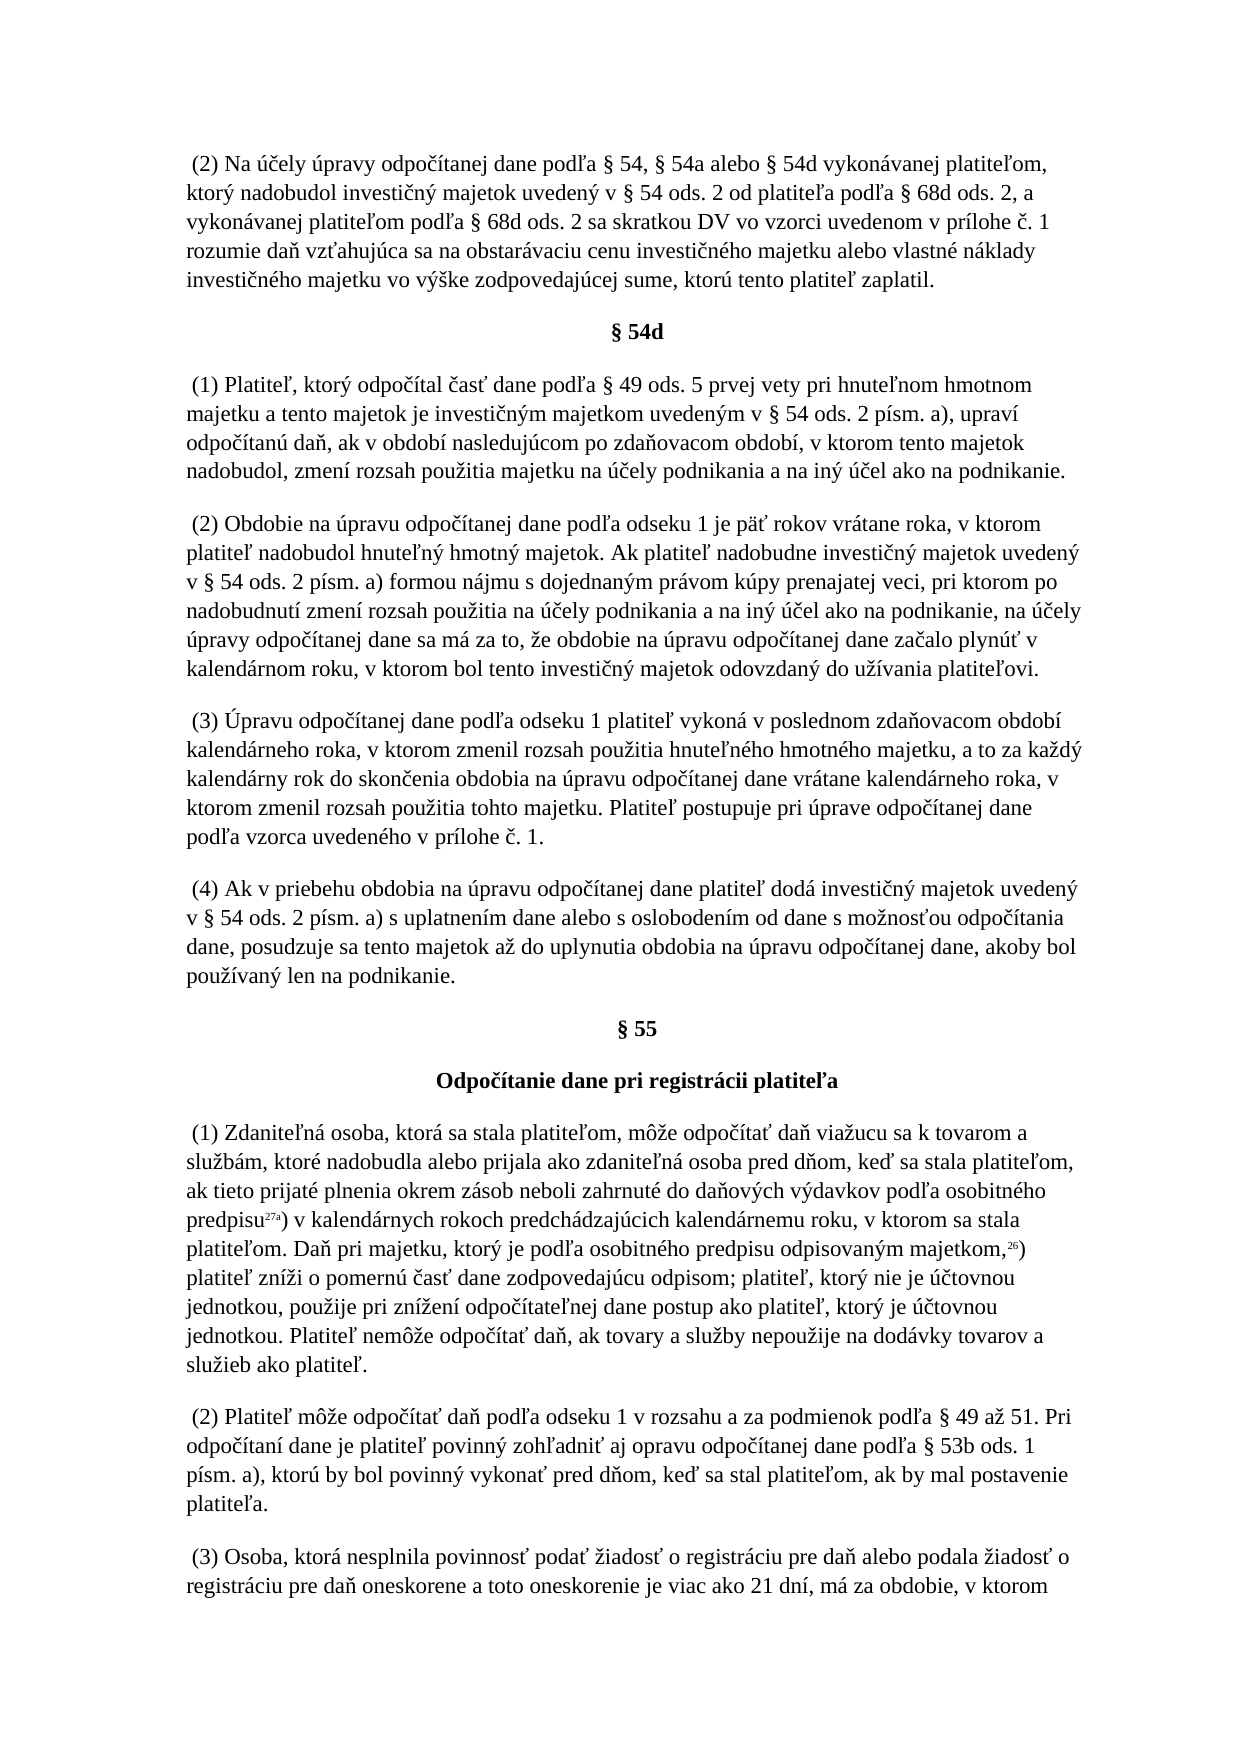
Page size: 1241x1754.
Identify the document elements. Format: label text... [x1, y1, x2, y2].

text (4) Ak v priebehu obdobia na úpravu odpočítanej dane platiteľ dodá investičný majetok uvedený v § 54 ods. 2 písm. a) s uplatnením dane alebo s oslobodením od dane s možnosťou odpočítania dane, posudzuje sa tento majetok až do uplynutia obdobia na úpravu odpočítanej dane, akoby bol používaný len na podnikanie. [186, 875, 1090, 988]
text (2) Na účely úpravy odpočítanej dane podľa § 54, § 54a alebo § 54d vykonávanej platiteľom, ktorý nadobudol investičný majetok uvedený v § 54 ods. 2 od platiteľa podľa § 68d ods. 2, a vykonávanej platiteľom podľa § 68d ods. 2 sa skratkou DV vo vzorci uvedenom v prílohe č. 1 rozumie daň vzťahujúca sa na obstarávaciu cenu investičného majetku alebo vlastné náklady investičného majetku vo výške zodpovedajúcej sume, ktorú tento platiteľ zaplatil. [186, 150, 1090, 292]
text (3) Úpravu odpočítanej dane podľa odseku 1 platiteľ vykoná v poslednom zdaňovacom období kalendárneho roka, v ktorom zmenil rozsah použitia hnuteľného hmotného majetku, a to za každý kalendárny rok do skončenia obdobia na úpravu odpočítanej dane vrátane kalendárneho roka, v ktorom zmenil rozsah použitia tohto majetku. Platiteľ postupuje pri úprave odpočítanej dane podľa vzorca uvedeného v prílohe č. 1. [186, 707, 1090, 849]
text § 54d [178, 318, 1090, 344]
text (1) Platiteľ, ktorý odpočítal časť dane podľa § 49 ods. 5 prvej vety pri hnuteľnom hmotnom majetku a tento majetok je investičným majetkom uvedeným v § 54 ods. 2 písm. a), upraví odpočítanú daň, ak v období nasledujúcom po zdaňovacom období, v ktorom tento majetok nadobudol, zmení rozsah použitia majetku na účely podnikania a na iný účel ako na podnikanie. [186, 371, 1090, 484]
text (2) Obdobie na úpravu odpočítanej dane podľa odseku 1 je päť rokov vrátane roka, v ktorom platiteľ nadobudol hnuteľný hmotný majetok. Ak platiteľ nadobudne investičný majetok uvedený v § 54 ods. 2 písm. a) formou nájmu s dojednaným právom kúpy prenajatej veci, pri ktorom po nadobudnutí zmení rozsah použitia na účely podnikania a na iný účel ako na podnikanie, na účely úpravy odpočítanej dane sa má za to, že obdobie na úpravu odpočítanej dane začalo plynúť v kalendárnom roku, v ktorom bol tento investičný majetok odovzdaný do užívania platiteľovi. [186, 510, 1090, 681]
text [186, 1543, 1090, 1598]
text Odpočítanie dane pri registrácii platiteľa [178, 1067, 1090, 1093]
text (2) Platiteľ môže odpočítať daň podľa odseku 1 v rozsahu a za podmienok podľa § 49 až 51. Pri odpočítaní dane je platiteľ povinný zohľadniť aj opravu odpočítanej dane podľa § 53b ods. 1 písm. a), ktorú by bol povinný vykonať pred dňom, keď sa stal platiteľom, ak by mal postavenie platiteľa. [186, 1403, 1090, 1517]
text (1) Zdaniteľná osoba, ktorá sa stala platiteľom, môže odpočítať daň viažucu sa k tovarom a službám, ktoré nadobudla alebo prijala ako zdaniteľná osoba pred dňom, keď sa stala platiteľom, ak tieto prijaté plnenia okrem zásob neboli zahrnuté do daňových výdavkov podľa osobitného predpisu27a) v kalendárnych rokoch predchádzajúcich kalendárnemu roku, v ktorom sa stala platiteľom. Daň pri majetku, ktorý je podľa osobitného predpisu odpisovaným majetkom,26) platiteľ zníži o pomernú časť dane zodpovedajúcu odpisom; platiteľ, ktorý nie je účtovnou jednotkou, použije pri znížení odpočítateľnej dane postup ako platiteľ, ktorý je účtovnou jednotkou. Platiteľ nemôže odpočítať daň, ak tovary a služby nepoužije na dodávky tovarov a služieb ako platiteľ. [186, 1119, 1090, 1377]
text § 55 [178, 1014, 1090, 1041]
